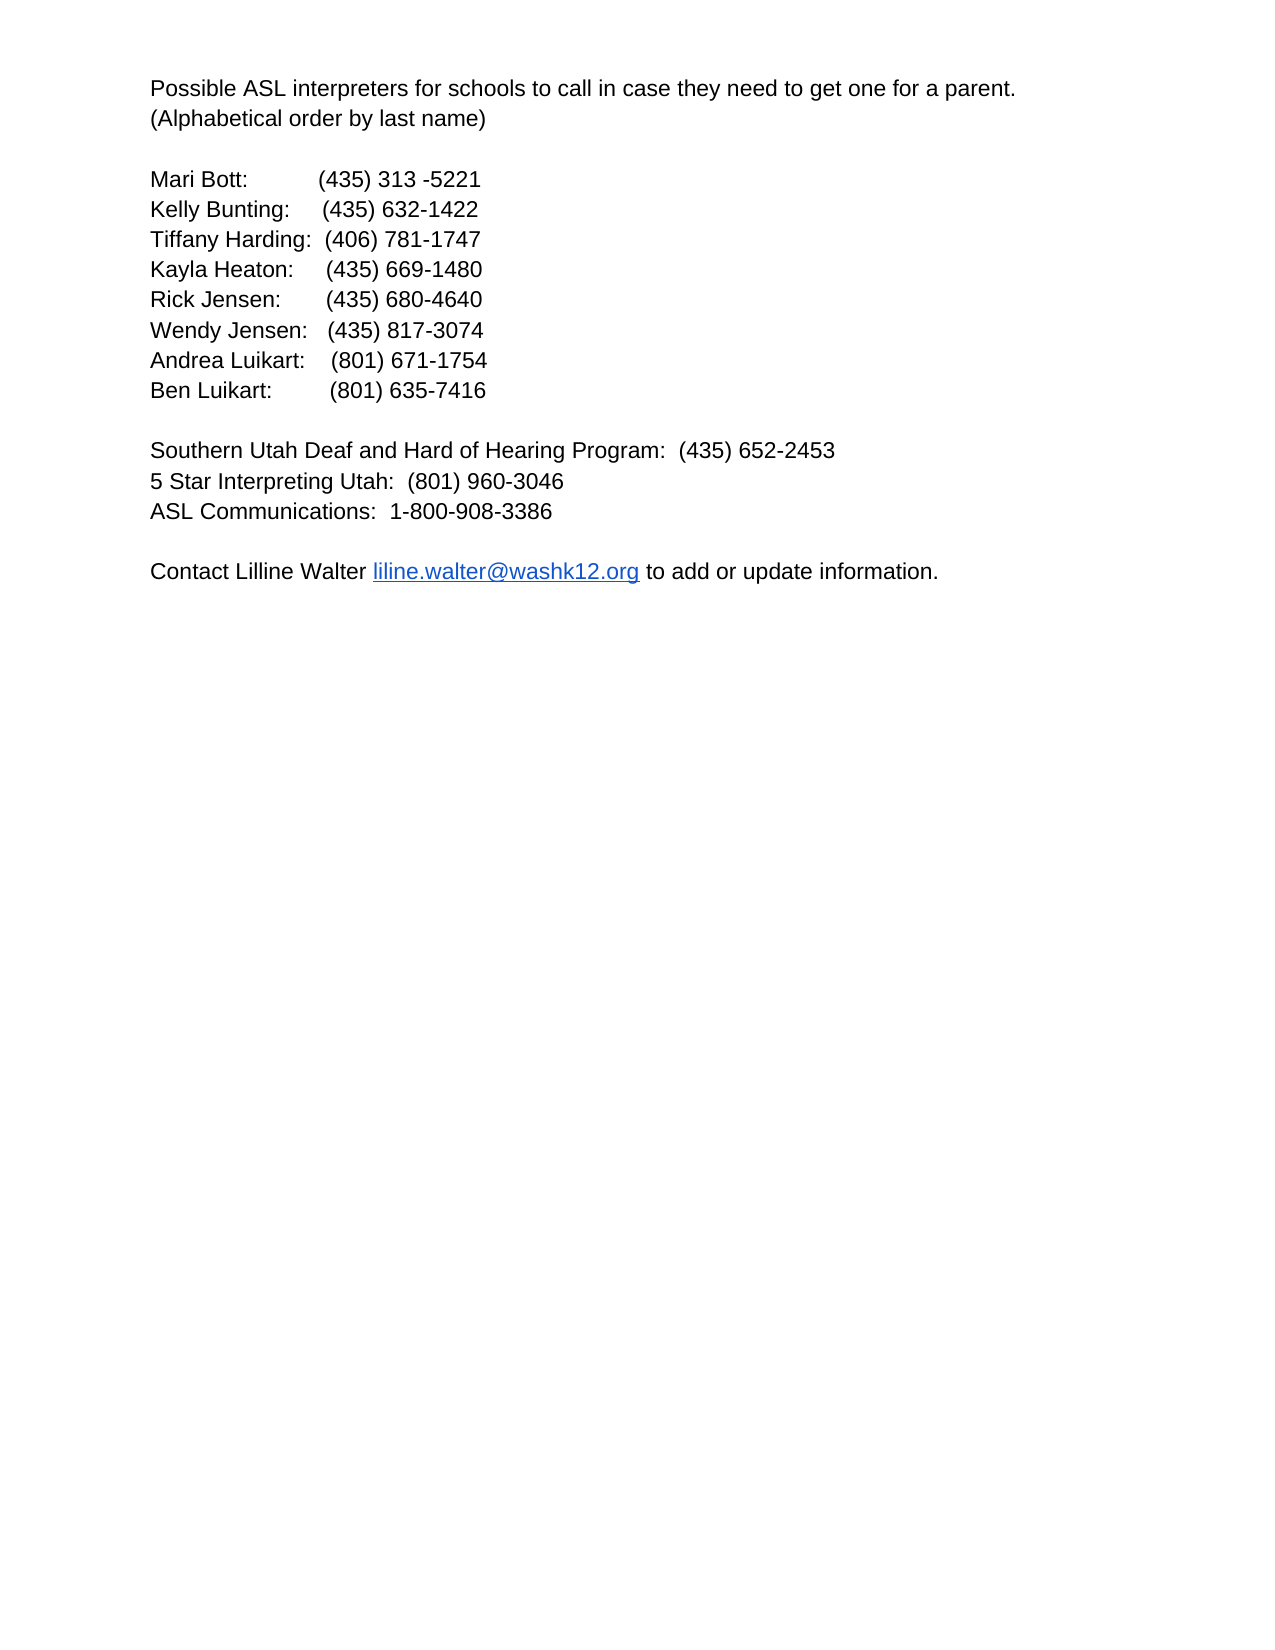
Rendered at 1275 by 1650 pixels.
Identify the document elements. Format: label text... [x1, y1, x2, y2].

text (Alphabetical order by last name) [150, 105, 1125, 132]
text Contact Lilline Walter liline.walter@washk12.org to add or update information. [150, 558, 1125, 585]
text Possible ASL interpreters for schools to call in case they need to get one for a parent. [150, 75, 1125, 101]
text Rick Jensen: (435) 680-4640 [150, 286, 1125, 313]
text 5 Star Interpreting Utah: (801) 960-3046 [150, 468, 1125, 494]
text Andrea Luikart: (801) 671-1754 [150, 347, 1125, 373]
text Tiffany Harding: (406) 781-1747 [150, 226, 1125, 252]
text Kayla Heaton: (435) 669-1480 [150, 256, 1125, 283]
text Wendy Jensen: (435) 817-3074 [150, 317, 1125, 343]
text Ben Luikart: (801) 635-7416 [150, 377, 1125, 403]
text Kelly Bunting: (435) 632-1422 [150, 196, 1125, 222]
text ASL Communications: 1-800-908-3386 [150, 498, 1125, 524]
text Southern Utah Deaf and Hard of Hearing Program: (435) 652-2453 [150, 437, 1125, 464]
text Mari Bott: (435) 313 -5221 [150, 166, 1125, 192]
